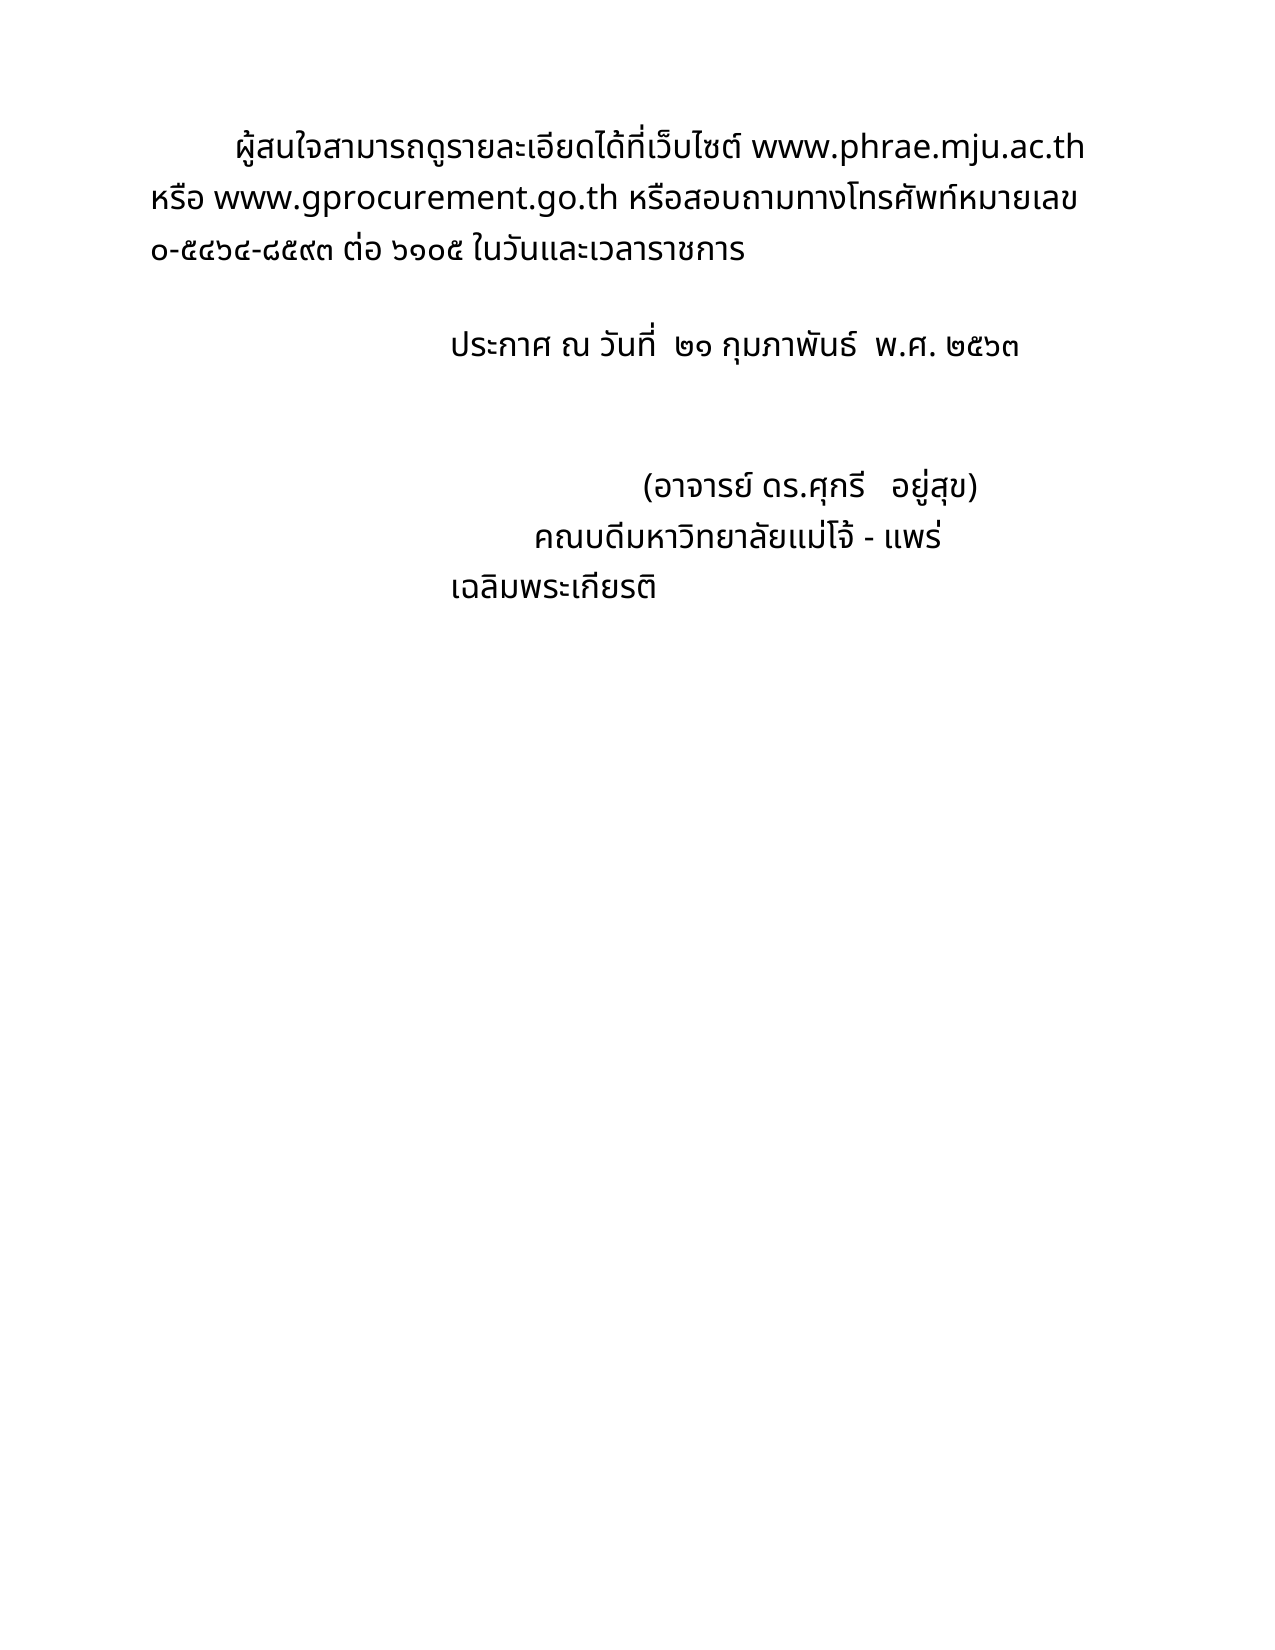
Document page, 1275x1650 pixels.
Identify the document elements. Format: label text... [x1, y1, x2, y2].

text (อาจารย์ ดร.ศุกรี อยู่สุข) [600, 462, 1144, 513]
list ประกาศ ณ วันที่ ๒๑ กุมภาพันธ์ พ.ศ. ๒๕๖๓ [366, 321, 1144, 371]
text คณบดีมหาวิทยาลัยแม่โจ้ - แพร่ เฉลิมพระเกียรติ [450, 513, 1144, 614]
list ผู้สนใจสามารถดูรายละเอียดได้ที่เว็บไซต์ www.phrae.mju.ac.th หรือ www.gprocurement.go.th หรือสอบถามทางโทรศัพท์หมายเลข ๐-๕๔๖๔-๘๕๙๓ ต่อ ๖๑๐๕ ในวันและเวลาราชการ [150, 123, 1144, 275]
